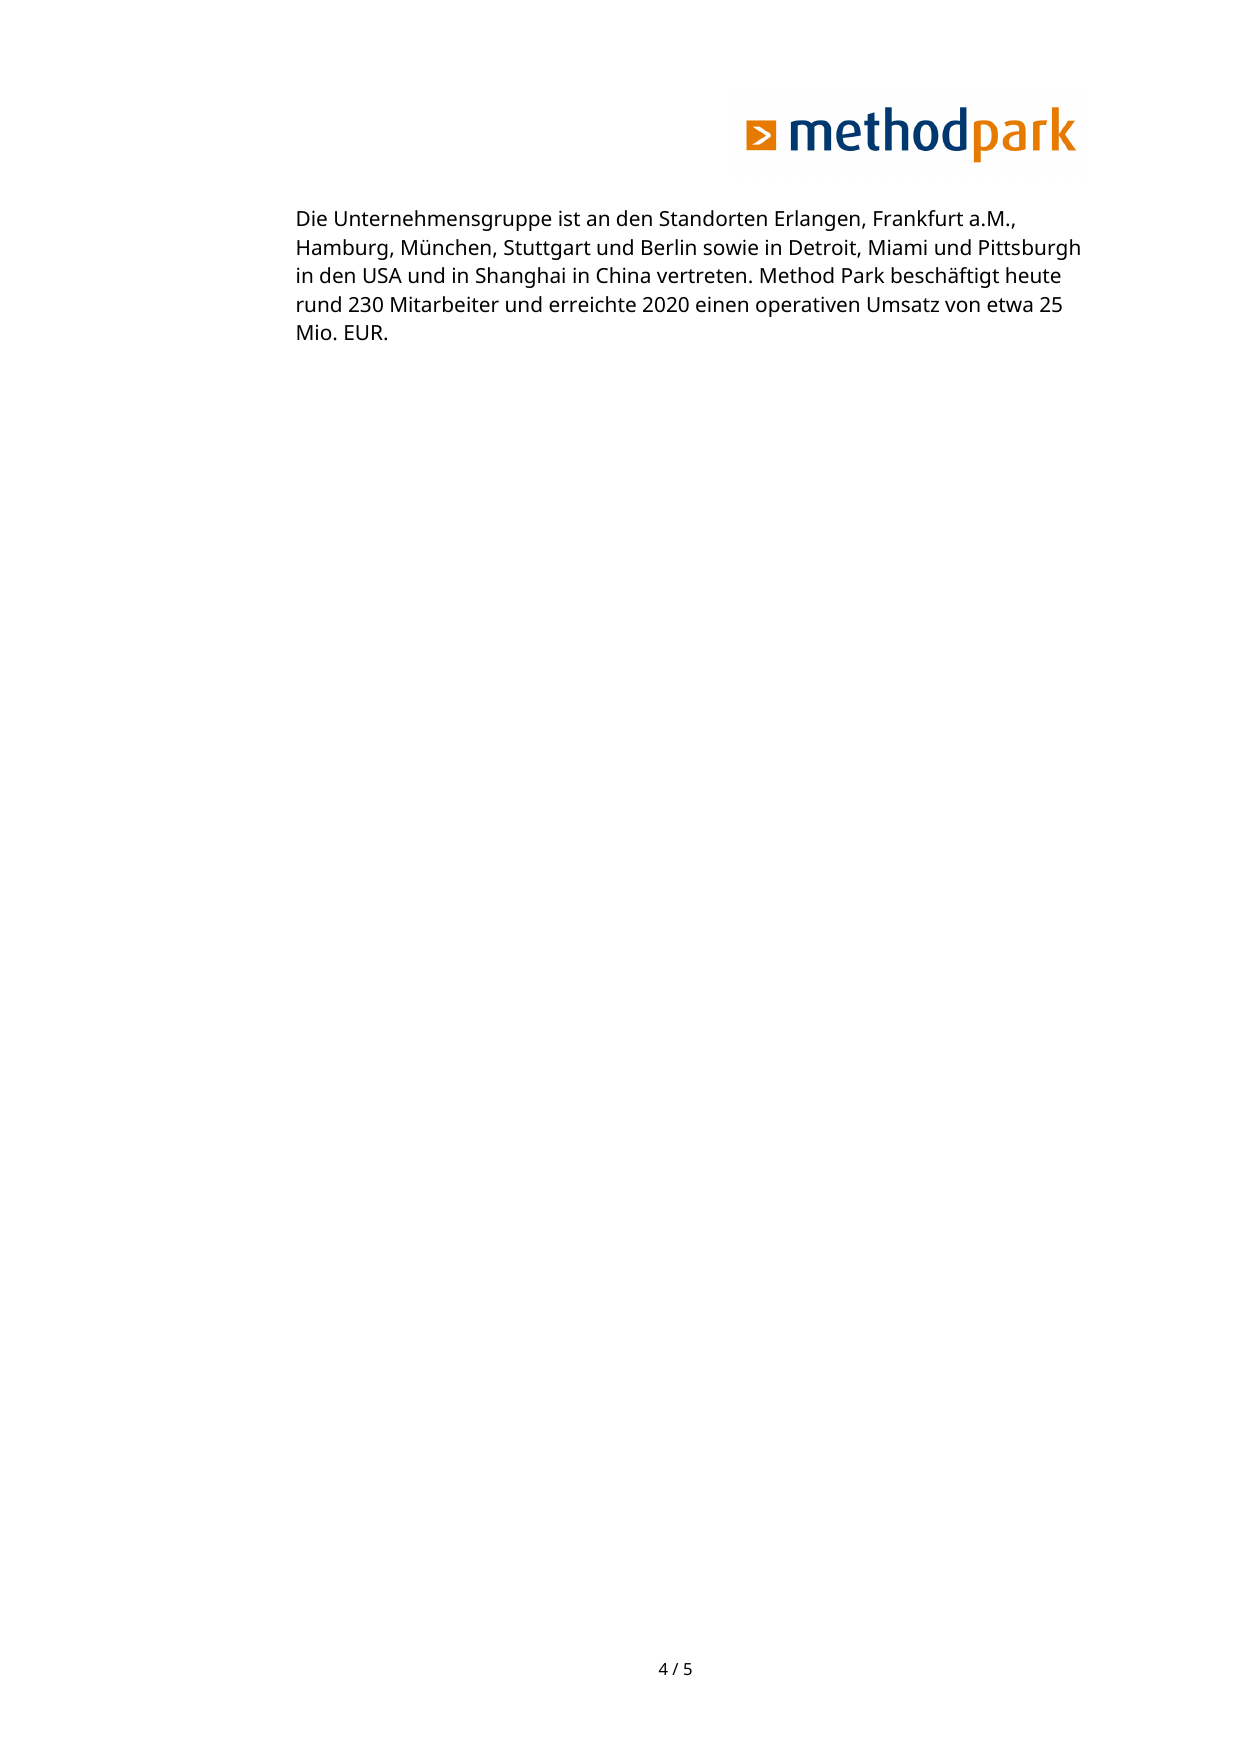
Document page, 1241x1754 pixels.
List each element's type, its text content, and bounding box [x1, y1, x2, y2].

picture [727, 86, 1093, 178]
text Die Unternehmensgruppe ist an den Standorten Erlangen, Frankfurt a.M., Hamburg, München, Stuttgart und Berlin sowie in Detroit, Miami und Pittsburgh in den USA und in Shanghai in China vertreten. Method Park beschäftigt heute rund 230 Mitarbeiter und erreichte 2020 einen operativen Umsatz von etwa 25 Mio. EUR. [295, 204, 1092, 347]
